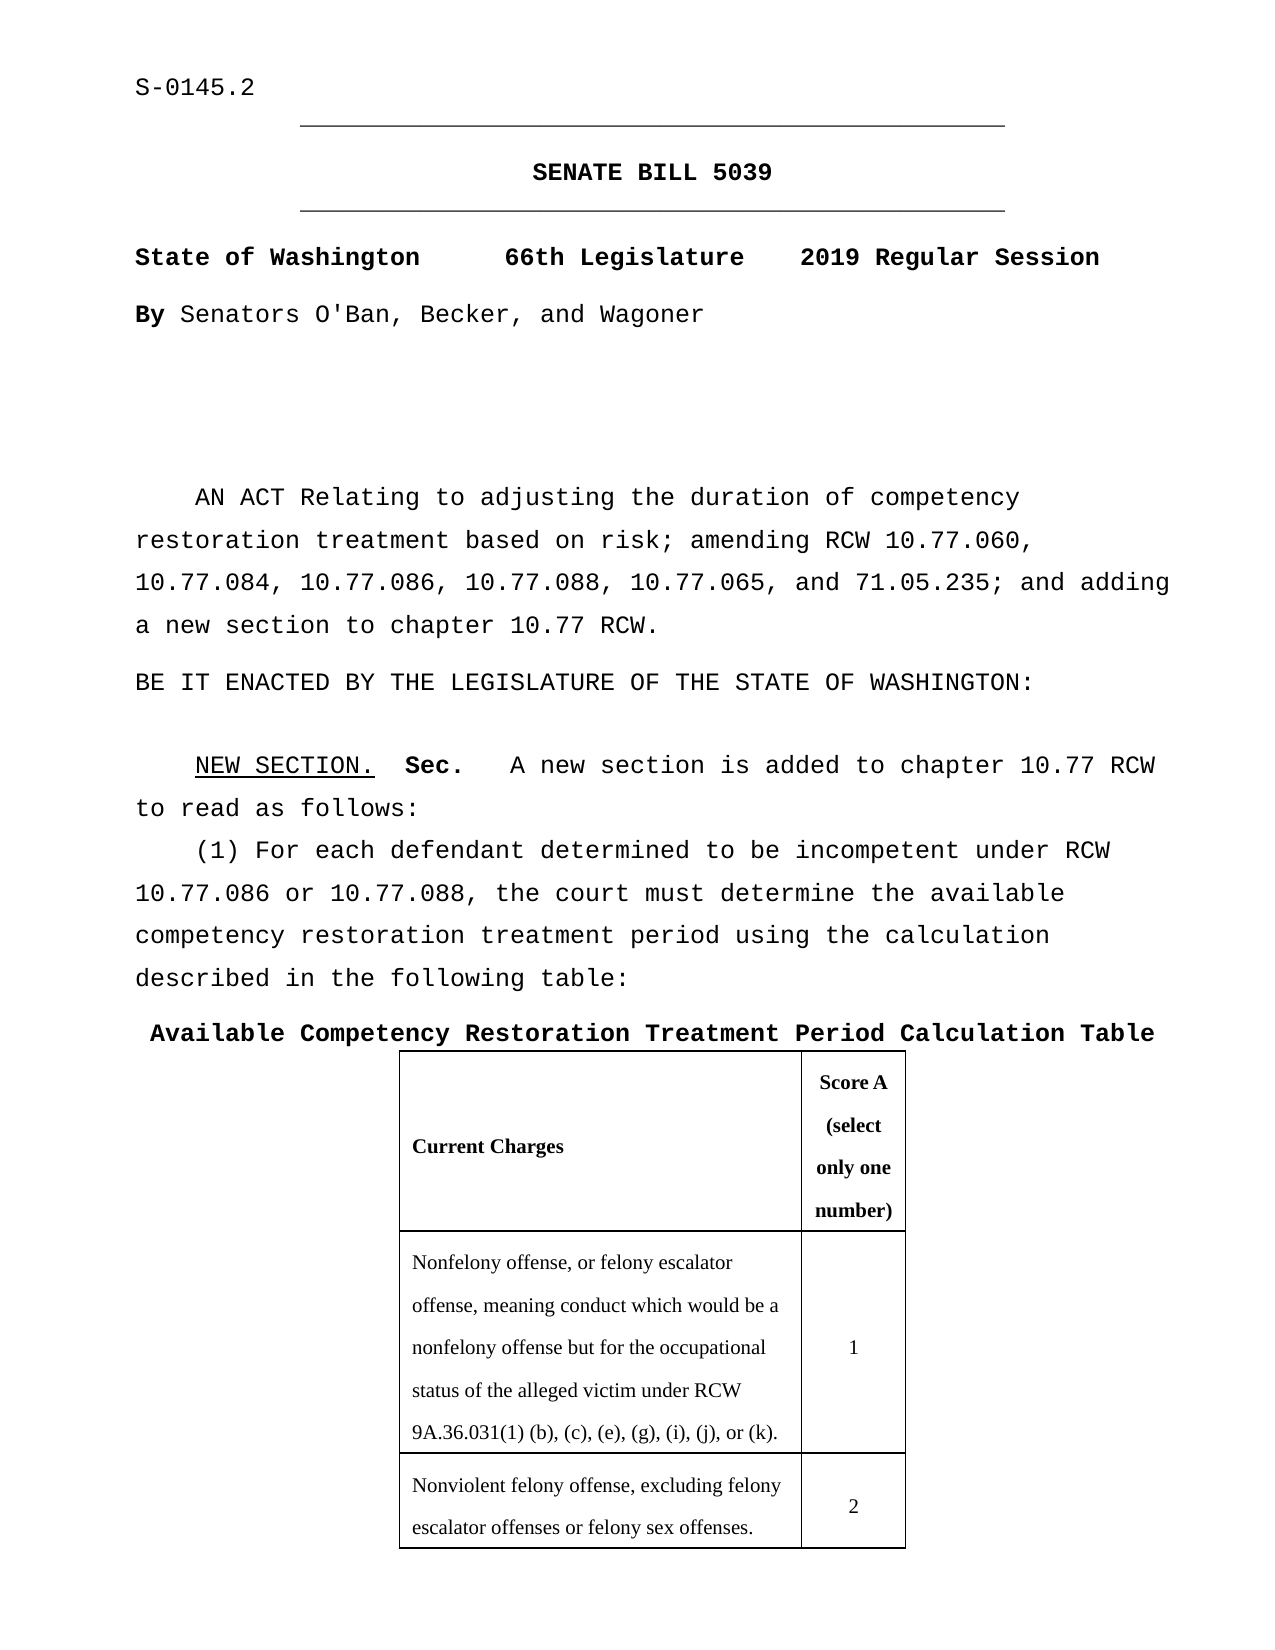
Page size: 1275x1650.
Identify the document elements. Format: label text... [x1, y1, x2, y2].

table_header Score A (select only one number) [802, 1052, 905, 1230]
text State of Washington 66th Legislature 2019 Regular Session [135, 245, 1170, 273]
table_cell 2 [802, 1454, 905, 1547]
text _______________________________________________ [135, 188, 1170, 217]
text SENATE BILL 5039 [135, 160, 1170, 188]
table_header Current Charges [400, 1052, 801, 1230]
text BE IT ENACTED BY THE LEGISLATURE OF THE STATE OF WASHINGTON: [135, 670, 1170, 698]
table_cell 1 [802, 1232, 905, 1452]
text (1) For each defendant determined to be incompetent under RCW 10.77.086 or 10.77.088, the court must determine the available competency restoration treatment period using the calculation described in the following table: [135, 825, 1170, 995]
table_cell Nonviolent felony offense, excluding felony escalator offenses or felony sex offenses. [400, 1454, 801, 1547]
text AN ACT Relating to adjusting the duration of competency restoration treatment based on risk; amending RCW 10.77.060, 10.77.084, 10.77.086, 10.77.088, 10.77.065, and 71.05.235; and adding a new section to chapter 10.77 RCW. [135, 472, 1170, 642]
text S-0145.2 [135, 75, 1170, 103]
text Available Competency Restoration Treatment Period Calculation Table [135, 1007, 1170, 1050]
table_cell Nonfelony offense, or felony escalator offense, meaning conduct which would be a nonfelony offense but for the occupational status of the alleged victim under RCW 9A.36.031(1) (b), (c), (e), (g), (i), (j), or (k). [400, 1232, 801, 1452]
text NEW SECTION. Sec. A new section is added to chapter 10.77 RCW to read as follows: [135, 740, 1170, 825]
text _______________________________________________ [135, 103, 1170, 132]
text By Senators O'Ban, Becker, and Wagoner [135, 302, 1170, 330]
